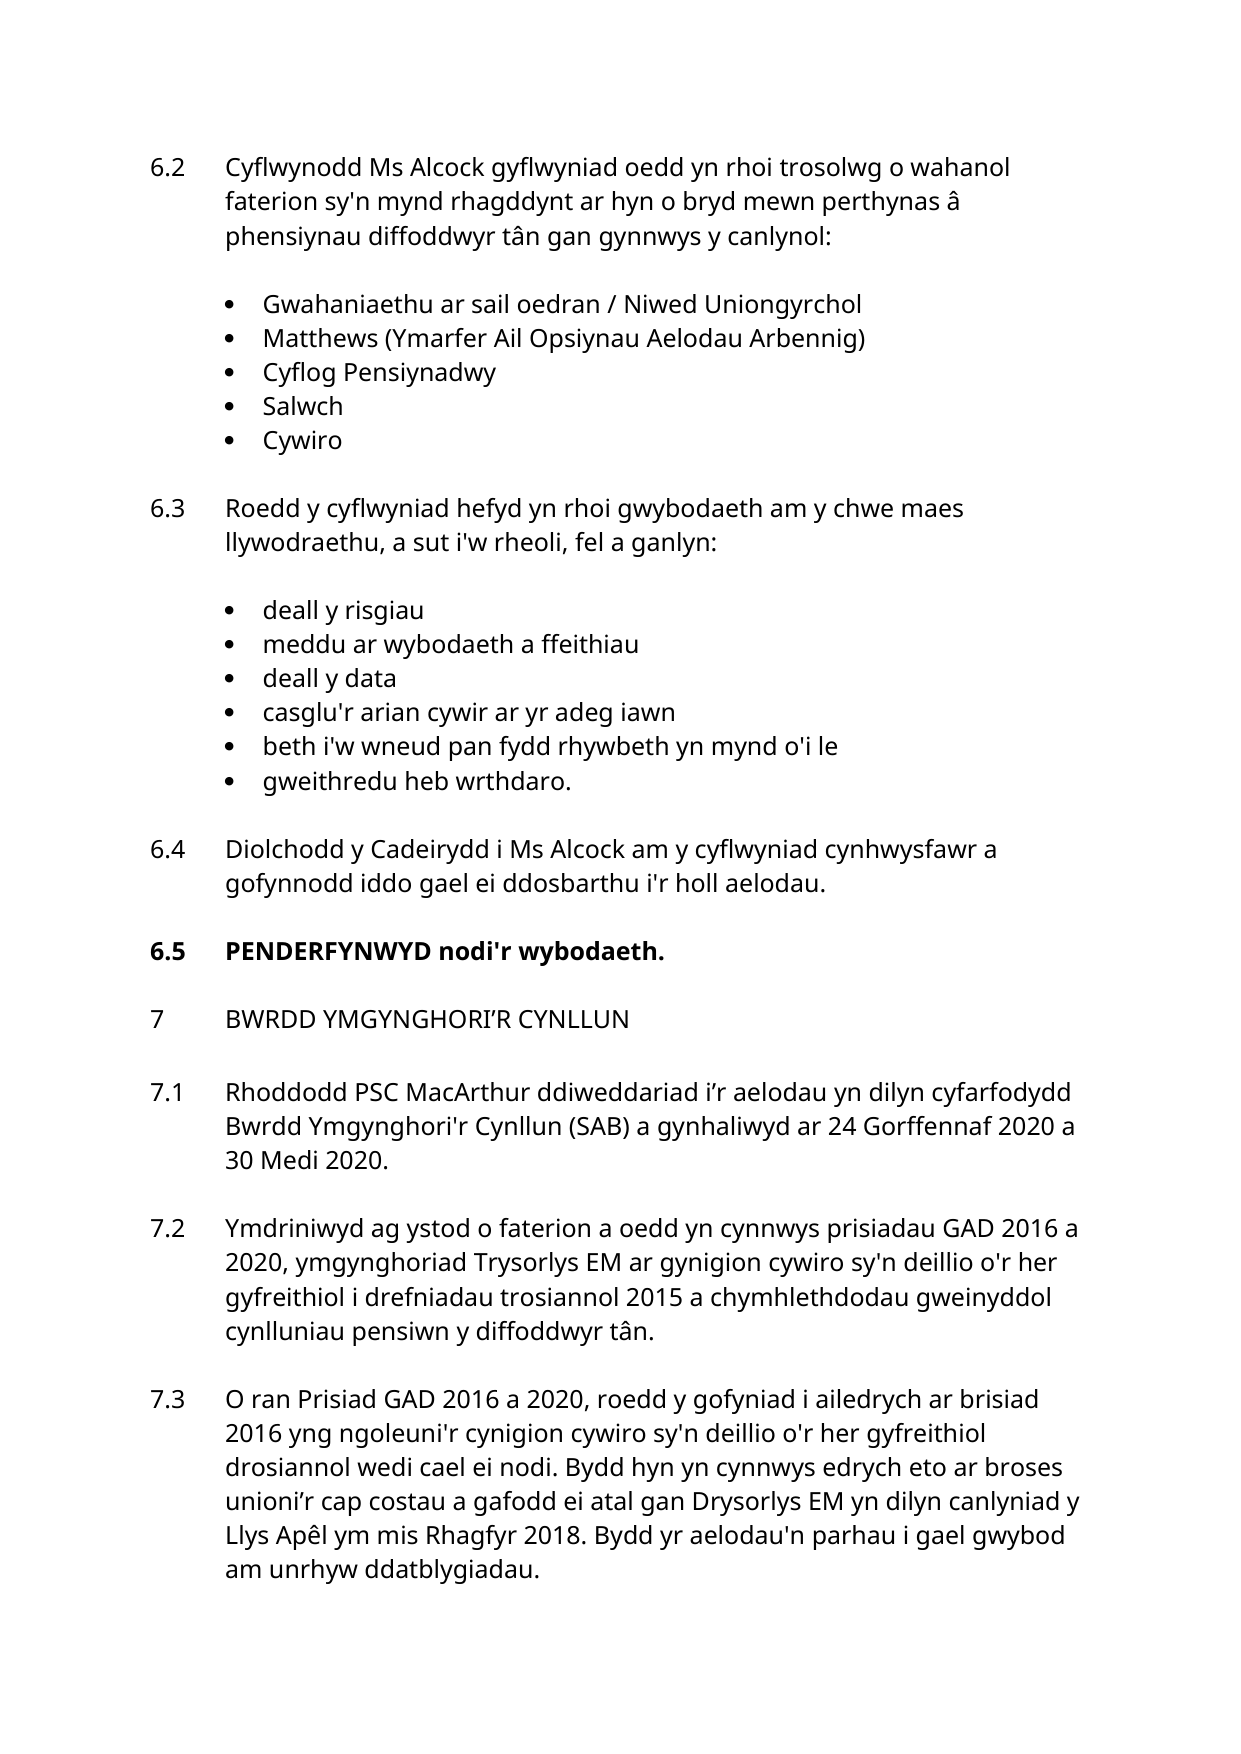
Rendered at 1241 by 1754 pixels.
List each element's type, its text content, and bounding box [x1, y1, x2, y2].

list Ymdriniwyd ag ystod o faterion a oedd yn cynnwys prisiadau GAD 2016 a 2020, ymgynghoriad Trysorlys EM ar gynigion cywiro sy'n deillio o'r her gyfreithiol i drefniadau trosiannol 2015 a chymhlethdodau gweinyddol cynlluniau pensiwn y diffoddwyr tân. [150, 1211, 1090, 1347]
list Roedd y cyflwyniad hefyd yn rhoi gwybodaeth am y chwe maes llywodraethu, a sut i'w rheoli, fel a ganlyn: [150, 491, 1090, 559]
list meddu ar wybodaeth a ffeithiau [225, 627, 1090, 661]
list Matthews (Ymarfer Ail Opsiynau Aelodau Arbennig) [225, 320, 1090, 354]
list Gwahaniaethu ar sail oedran / Niwed Uniongyrchol [225, 286, 1090, 320]
list gweithredu heb wrthdaro. [225, 763, 1090, 797]
list Cywiro [225, 422, 1090, 457]
subtitle Bwrdd Ymgynghori’r Cynllun [150, 1002, 1090, 1036]
list deall y risgiau [225, 593, 1090, 627]
list Salwch [225, 388, 1090, 422]
list Cyflwynodd Ms Alcock gyflwyniad oedd yn rhoi trosolwg o wahanol faterion sy'n mynd rhagddynt ar hyn o bryd mewn perthynas â phensiynau diffoddwyr tân gan gynnwys y canlynol: [150, 150, 1090, 252]
list casglu'r arian cywir ar yr adeg iawn [225, 695, 1090, 729]
list deall y data [225, 661, 1090, 695]
list O ran Prisiad GAD 2016 a 2020, roedd y gofyniad i ailedrych ar brisiad 2016 yng ngoleuni'r cynigion cywiro sy'n deillio o'r her gyfreithiol drosiannol wedi cael ei nodi. Bydd hyn yn cynnwys edrych eto ar broses unioni’r cap costau a gafodd ei atal gan Drysorlys EM yn dilyn canlyniad y Llys Apêl ym mis Rhagfyr 2018. Bydd yr aelodau'n parhau i gael gwybod am unrhyw ddatblygiadau. [150, 1381, 1090, 1586]
list Rhoddodd PSC MacArthur ddiweddariad i’r aelodau yn dilyn cyfarfodydd Bwrdd Ymgynghori'r Cynllun (SAB) a gynhaliwyd ar 24 Gorffennaf 2020 a 30 Medi 2020. [150, 1075, 1090, 1177]
list Cyflog Pensiynadwy [225, 354, 1090, 388]
list beth i'w wneud pan fydd rhywbeth yn mynd o'i le [225, 729, 1090, 763]
list PENDERFYNWYD nodi'r wybodaeth. [150, 933, 1090, 967]
list Diolchodd y Cadeirydd i Ms Alcock am y cyflwyniad cynhwysfawr a gofynnodd iddo gael ei ddosbarthu i'r holl aelodau. [150, 831, 1090, 899]
